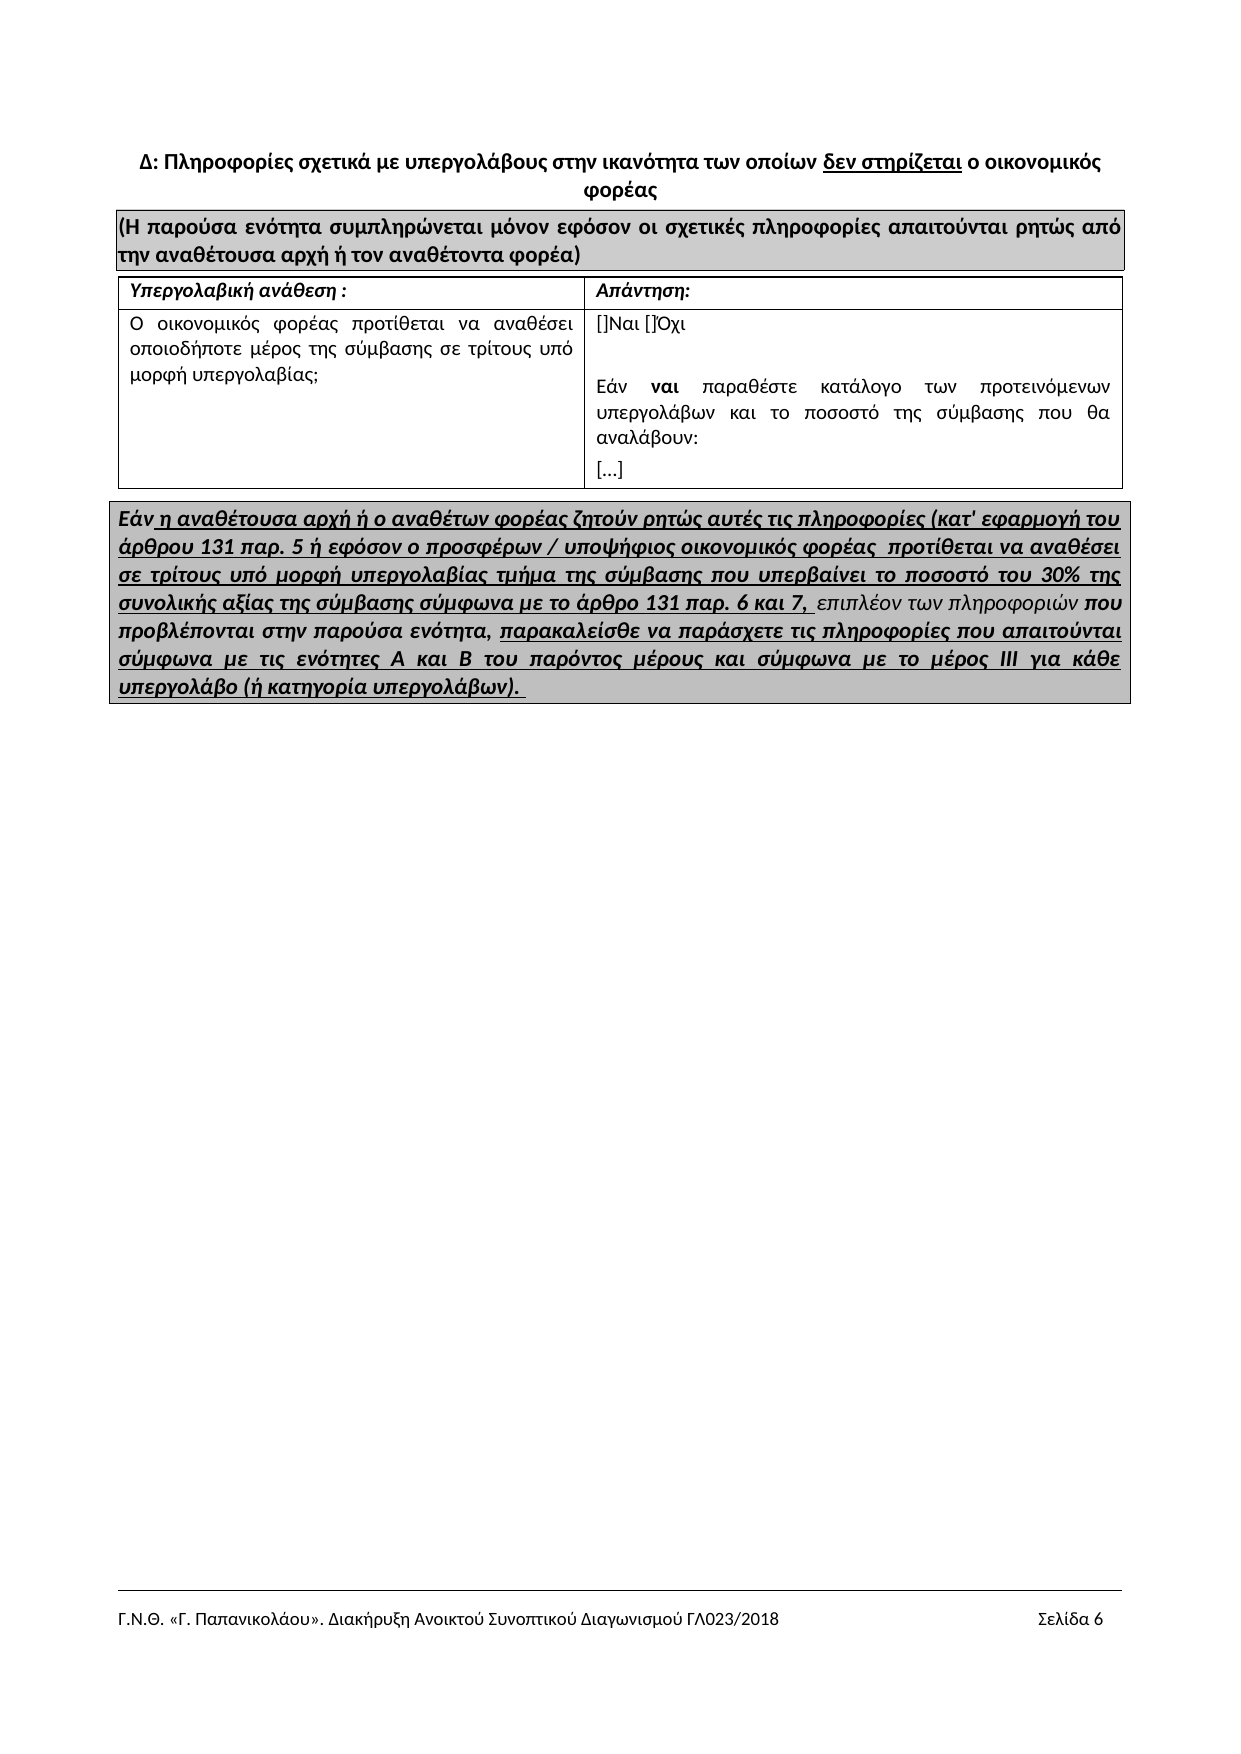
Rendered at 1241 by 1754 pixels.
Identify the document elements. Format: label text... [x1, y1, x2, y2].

table_cell []Ναι []Όχι Εάν ναι παραθέστε κατάλογο των προτεινόμενων υπεργολάβων και το ποσοστό της σύμβασης που θα αναλάβουν: […] [585, 310, 1122, 488]
text Εάν η αναθέτουσα αρχή ή ο αναθέτων φορέας ζητούν ρητώς αυτές τις πληροφορίες (κατ' εφαρμογή του άρθρου 131 παρ. 5 ή εφόσον ο προσφέρων / υποψήφιος οικονομικός φορέας προτίθεται να αναθέσει σε τρίτους υπό μορφή υπεργολαβίας τμήμα της σύμβασης που υπερβαίνει το ποσοστό του 30% της συνολικής αξίας της σύμβασης σύμφωνα με το άρθρο 131 παρ. 6 και 7, επιπλέον των πληροφοριών που προβλέπονται στην παρούσα ενότητα, παρακαλείσθε να παράσχετε τις πληροφορίες που απαιτούνται σύμφωνα με τις ενότητες Α και Β του παρόντος μέρους και σύμφωνα με το μέρος ΙΙΙ για κάθε υπεργολάβο (ή κατηγορία υπεργολάβων). [110, 502, 1130, 703]
text Δ: Πληροφορίες σχετικά με υπεργολάβους στην ικανότητα των οποίων δεν στηρίζεται ο οικονομικός φορέας [118, 147, 1122, 203]
table_header Απάντηση: [585, 278, 1122, 309]
text (Η παρούσα ενότητα συμπληρώνεται μόνον εφόσον οι σχετικές πληροφορίες απαιτούνται ρητώς από την αναθέτουσα αρχή ή τον αναθέτοντα φορέα) [117, 211, 1124, 270]
table_header Υπεργολαβική ανάθεση : [119, 278, 584, 309]
table_cell Ο οικονομικός φορέας προτίθεται να αναθέσει οποιοδήποτε μέρος της σύμβασης σε τρίτους υπό μορφή υπεργολαβίας; [119, 310, 584, 488]
